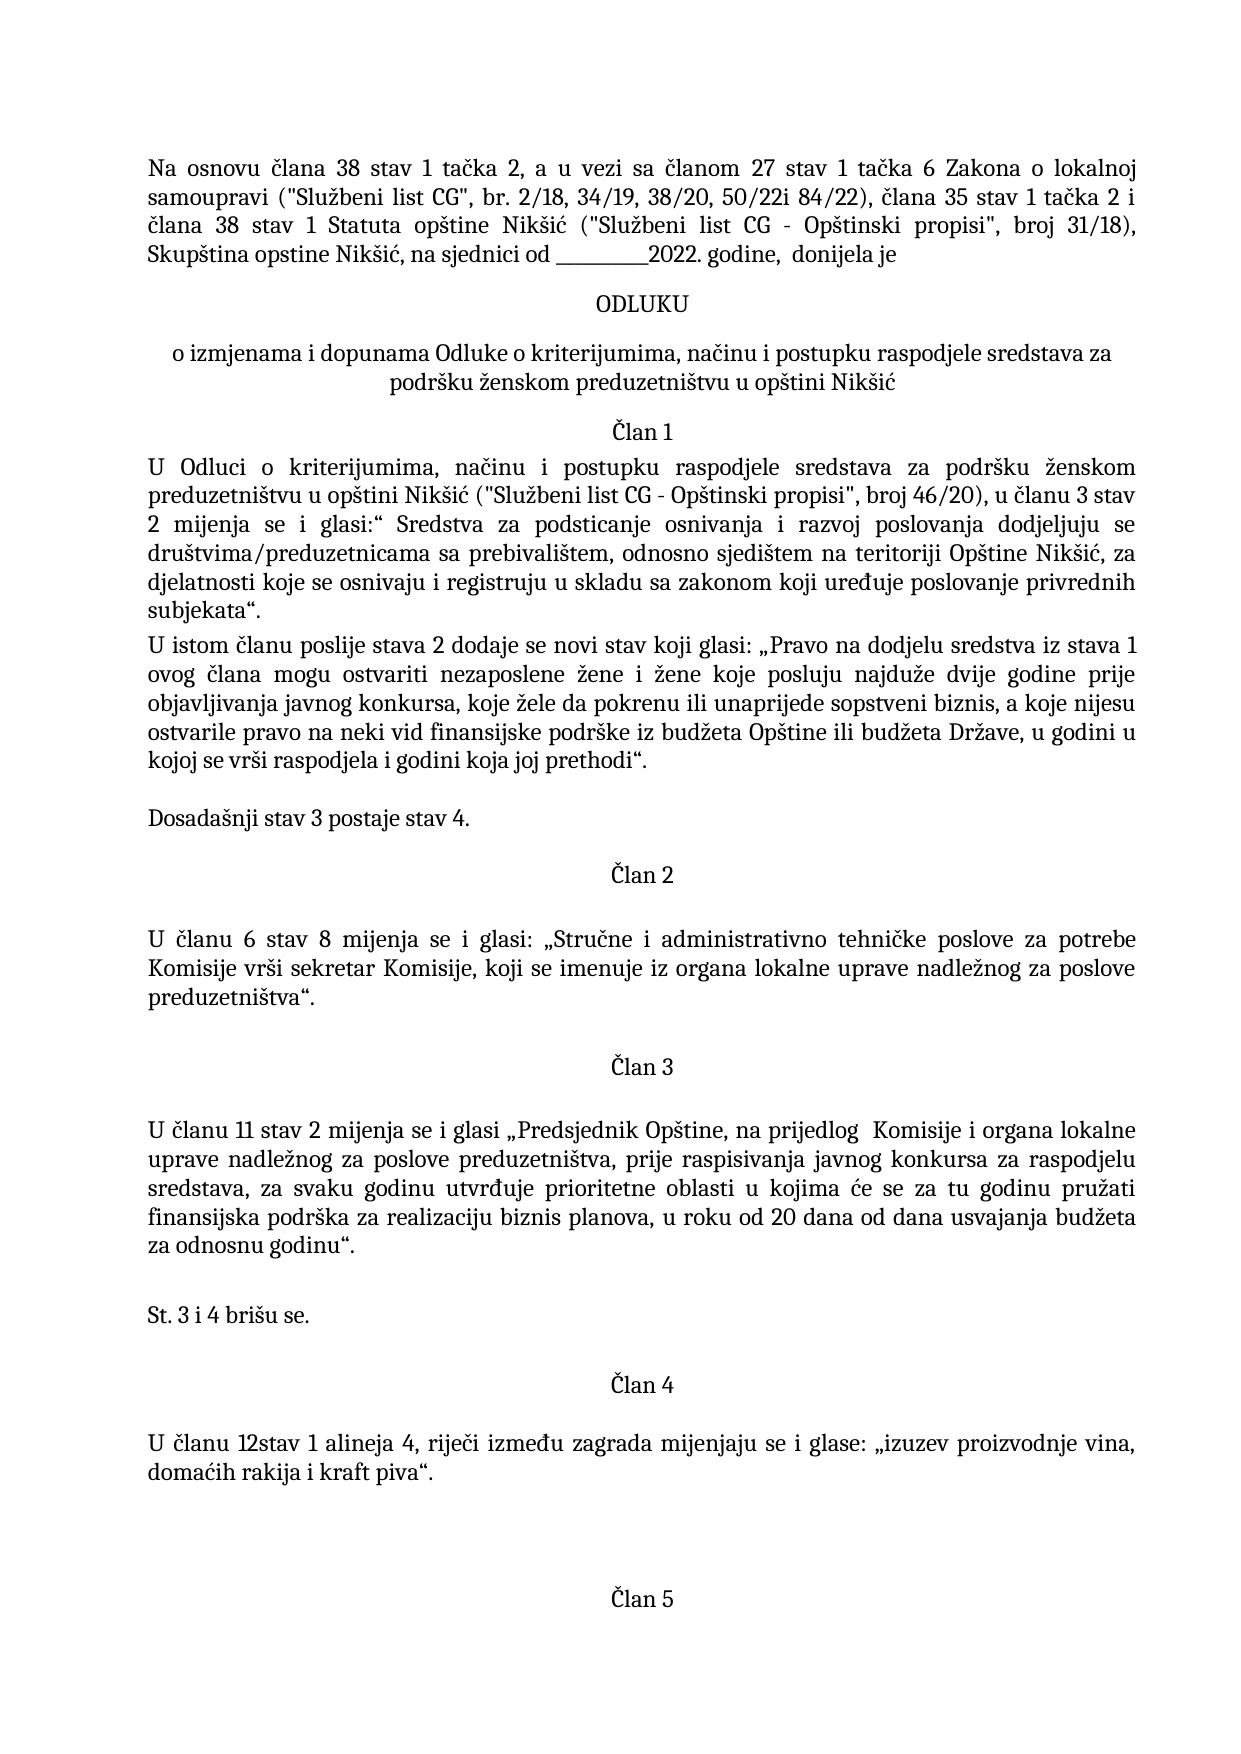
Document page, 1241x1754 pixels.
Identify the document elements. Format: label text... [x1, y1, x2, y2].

text U članu 12stav 1 alineja 4, riječi između zagrada mijenjaju se i glase: „izuzev proizvodnje vina, domaćih rakija i kraft piva“. [148, 1429, 1137, 1486]
text o izmjenama i dopunama Odluke o kriterijumima, načinu i postupku raspodjele sredstava za podršku ženskom preduzetništvu u opštini Nikšić [148, 339, 1137, 397]
text Član 5 [148, 1585, 1137, 1614]
text ODLUKU [148, 290, 1137, 318]
text Na osnovu člana 38 stav 1 tačka 2, a u vezi sa članom 27 stav 1 tačka 6 Zakona o lokalnoj samoupravi ("Službeni list CG", br. 2/18, 34/19, 38/20, 50/22i 84/22), člana 35 stav 1 tačka 2 i člana 38 stav 1 Statuta opštine Nikšić ("Službeni list CG - Opštinski propisi", broj 31/18), Skupština opstine Nikšić, na sjednici od __________2022. godine, donijela je [148, 154, 1137, 269]
text St. 3 i 4 brišu se. [148, 1301, 1137, 1330]
text Dosadašnji stav 3 postaje stav 4. [148, 804, 1137, 833]
text Član 1 [148, 418, 1137, 446]
text Član 4 [148, 1371, 1137, 1400]
text U članu 11 stav 2 mijenja se i glasi „Predsjednik Opštine, na prijedlog Komisije i organa lokalne uprave nadležnog za poslove preduzetništva, prije raspisivanja javnog konkursa za raspodjelu sredstava, za svaku godinu utvrđuje prioritetne oblasti u kojima će se za tu godinu pružati finansijska podrška za realizaciju biznis planova, u roku od 20 dana od dana usvajanja budžeta za odnosnu godinu“. [148, 1116, 1137, 1260]
text U članu 6 stav 8 mijenja se i glasi: „Stručne i administrativno tehničke poslove za potrebe Komisije vrši sekretar Komisije, koji se imenuje iz organa lokalne uprave nadležnog za poslove preduzetništva“. [148, 925, 1137, 1011]
text U istom članu poslije stava 2 dodaje se novi stav koji glasi: „Pravo na dodjelu sredstva iz stava 1 ovog člana mogu ostvariti nezaposlene žene i žene koje posluju najduže dvije godine prije objavljivanja javnog konkursa, koje žele da pokrenu ili unaprijede sopstveni biznis, a koje nijesu ostvarile pravo na neki vid finansijske podrške iz budžeta Opštine ili budžeta Države, u godini u kojoj se vrši raspodjela i godini koja joj prethodi“. [148, 631, 1137, 775]
text Član 3 [148, 1053, 1137, 1081]
text Član 2 [148, 861, 1137, 890]
text U Odluci o kriterijumima, načinu i postupku raspodjele sredstava za podršku ženskom preduzetništvu u opštini Nikšić ("Službeni list CG - Opštinski propisi", broj 46/20), u članu 3 stav 2 mijenja se i glasi:“ Sredstva za podsticanje osnivanja i razvoj poslovanja dodjeljuju se društvima/preduzetnicama sa prebivalištem, odnosno sjedištem na teritoriji Opštine Nikšić, za djelatnosti koje se osnivaju i registruju u skladu sa zakonom koji uređuje poslovanje privrednih subjekata“. [148, 453, 1137, 625]
